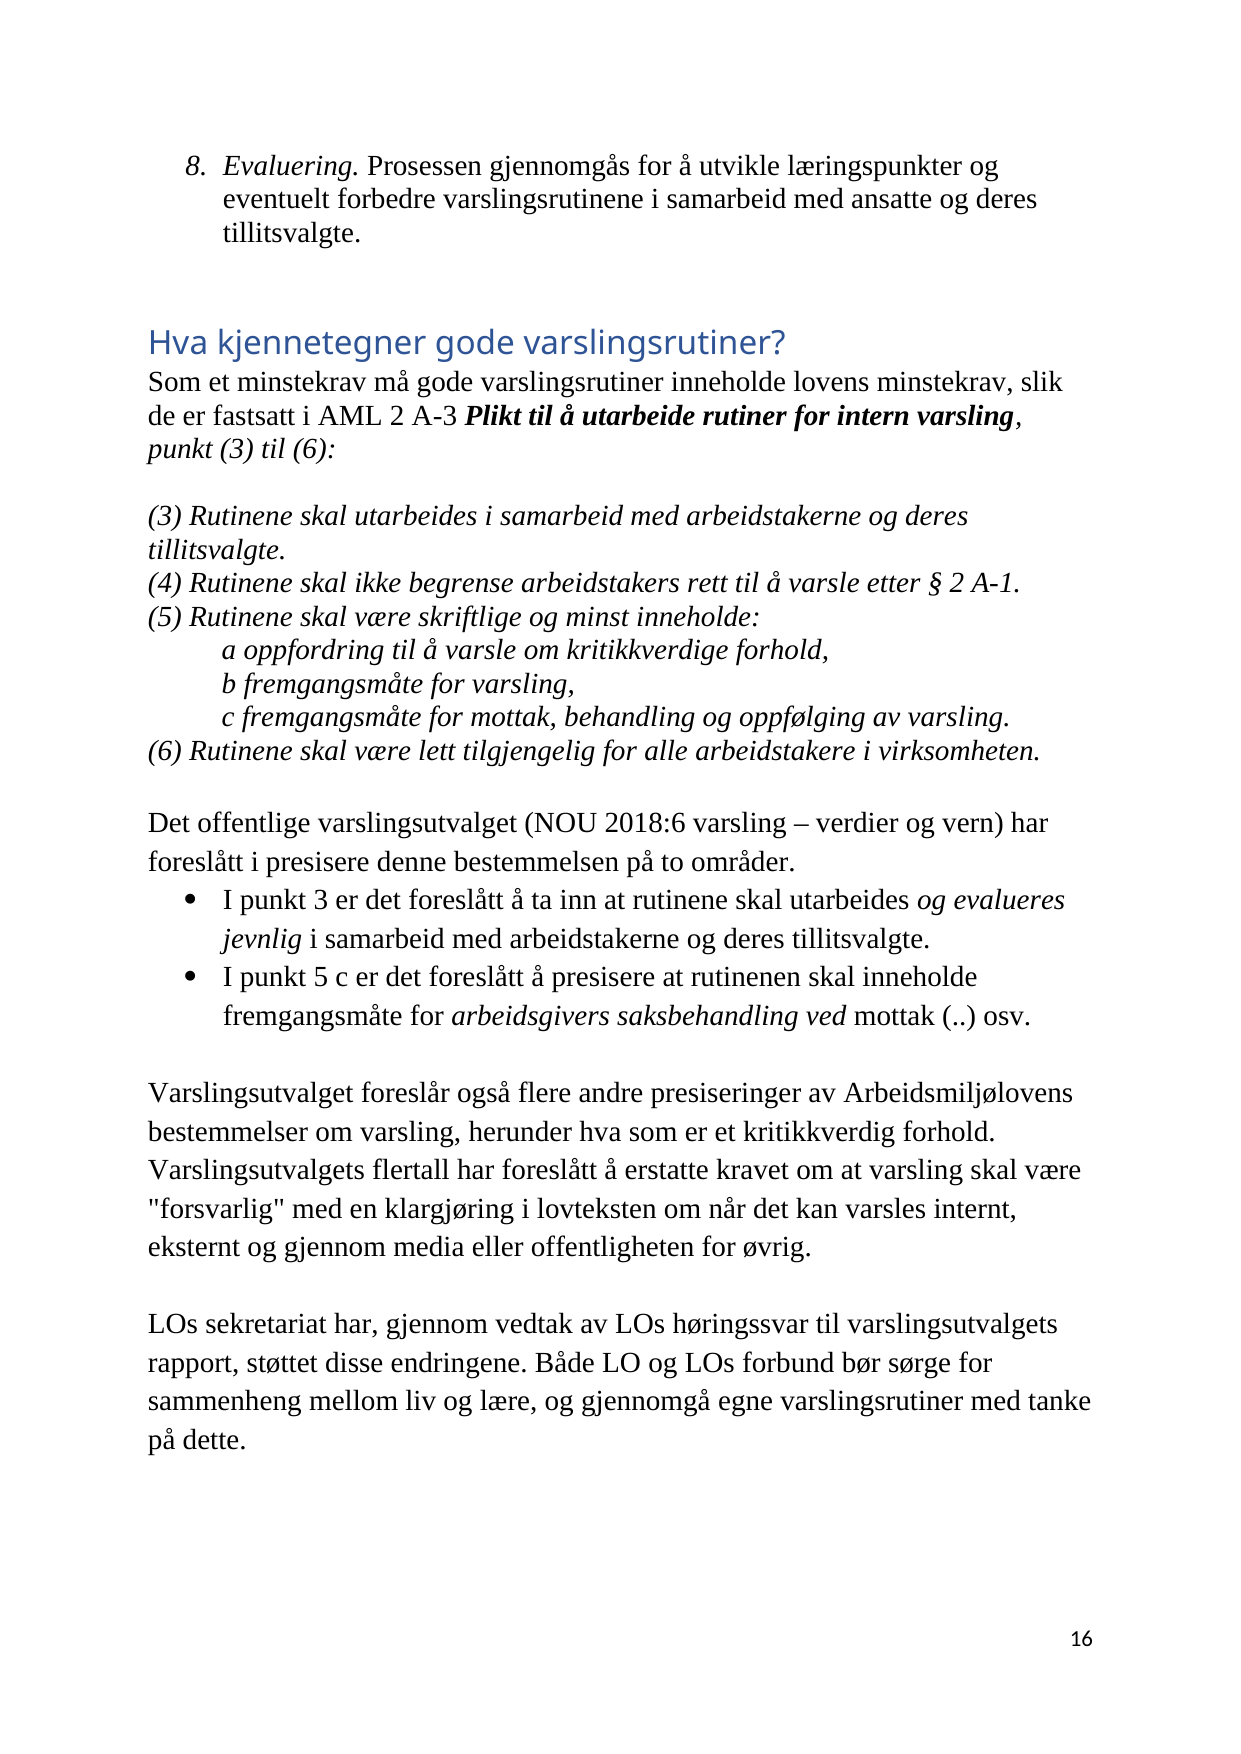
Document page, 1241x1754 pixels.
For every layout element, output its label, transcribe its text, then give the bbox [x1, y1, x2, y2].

text Det offentlige varslingsutvalget (NOU 2018:6 varsling – verdier og vern) har foreslått i presisere denne bestemmelsen på to områder. [148, 805, 1093, 877]
text Varslingsutvalget foreslår også flere andre presiseringer av Arbeidsmiljølovens bestemmelser om varsling, herunder hva som er et kritikkverdig forhold. Varslingsutvalgets flertall har foreslått å erstatte kravet om at varsling skal være "forsvarlig" med en klargjøring i lovteksten om når det kan varsles internt, eksternt og gjennom media eller offentligheten for øvrig. [148, 1075, 1093, 1263]
list I punkt 5 c er det foreslått å presisere at rutinenen skal inneholde fremgangsmåte for arbeidsgivers saksbehandling ved mottak (..) osv. [185, 959, 1093, 1032]
text a oppfordring til å varsle om kritikkverdige forhold, [148, 632, 1093, 666]
text (6) Rutinene skal være lett tilgjengelig for alle arbeidstakere i virksomheten. [148, 733, 1093, 767]
text LOs sekretariat har, gjennom vedtak av LOs høringssvar til varslingsutvalgets rapport, støttet disse endringene. Både LO og LOs forbund bør sørge for sammenheng mellom liv og lære, og gjennomgå egne varslingsrutiner med tanke på dette. [148, 1306, 1093, 1456]
text (3) Rutinene skal utarbeides i samarbeid med arbeidstakerne og deres tillitsvalgte. [148, 498, 1093, 565]
list Evaluering. Prosessen gjennomgås for å utvikle læringspunkter og eventuelt forbedre varslingsrutinene i samarbeid med ansatte og deres tillitsvalgte. [185, 148, 1093, 248]
text Som et minstekrav må gode varslingsrutiner inneholde lovens minstekrav, slik de er fastsatt i AML 2 A-3 Plikt til å utarbeide rutiner for intern varsling, punkt (3) til (6): [148, 364, 1093, 465]
subtitle Hva kjennetegner gode varslingsrutiner? [148, 319, 1093, 364]
text (5) Rutinene skal være skriftlige og minst inneholde: [148, 599, 1093, 632]
list I punkt 3 er det foreslått å ta inn at rutinene skal utarbeides og evalueres jevnlig i samarbeid med arbeidstakerne og deres tillitsvalgte. [185, 882, 1093, 954]
text (4) Rutinene skal ikke begrense arbeidstakers rett til å varsle etter § 2 A-1. [148, 565, 1093, 599]
text c fremgangsmåte for mottak, behandling og oppfølging av varsling. [148, 699, 1093, 733]
text b fremgangsmåte for varsling, [148, 666, 1093, 699]
